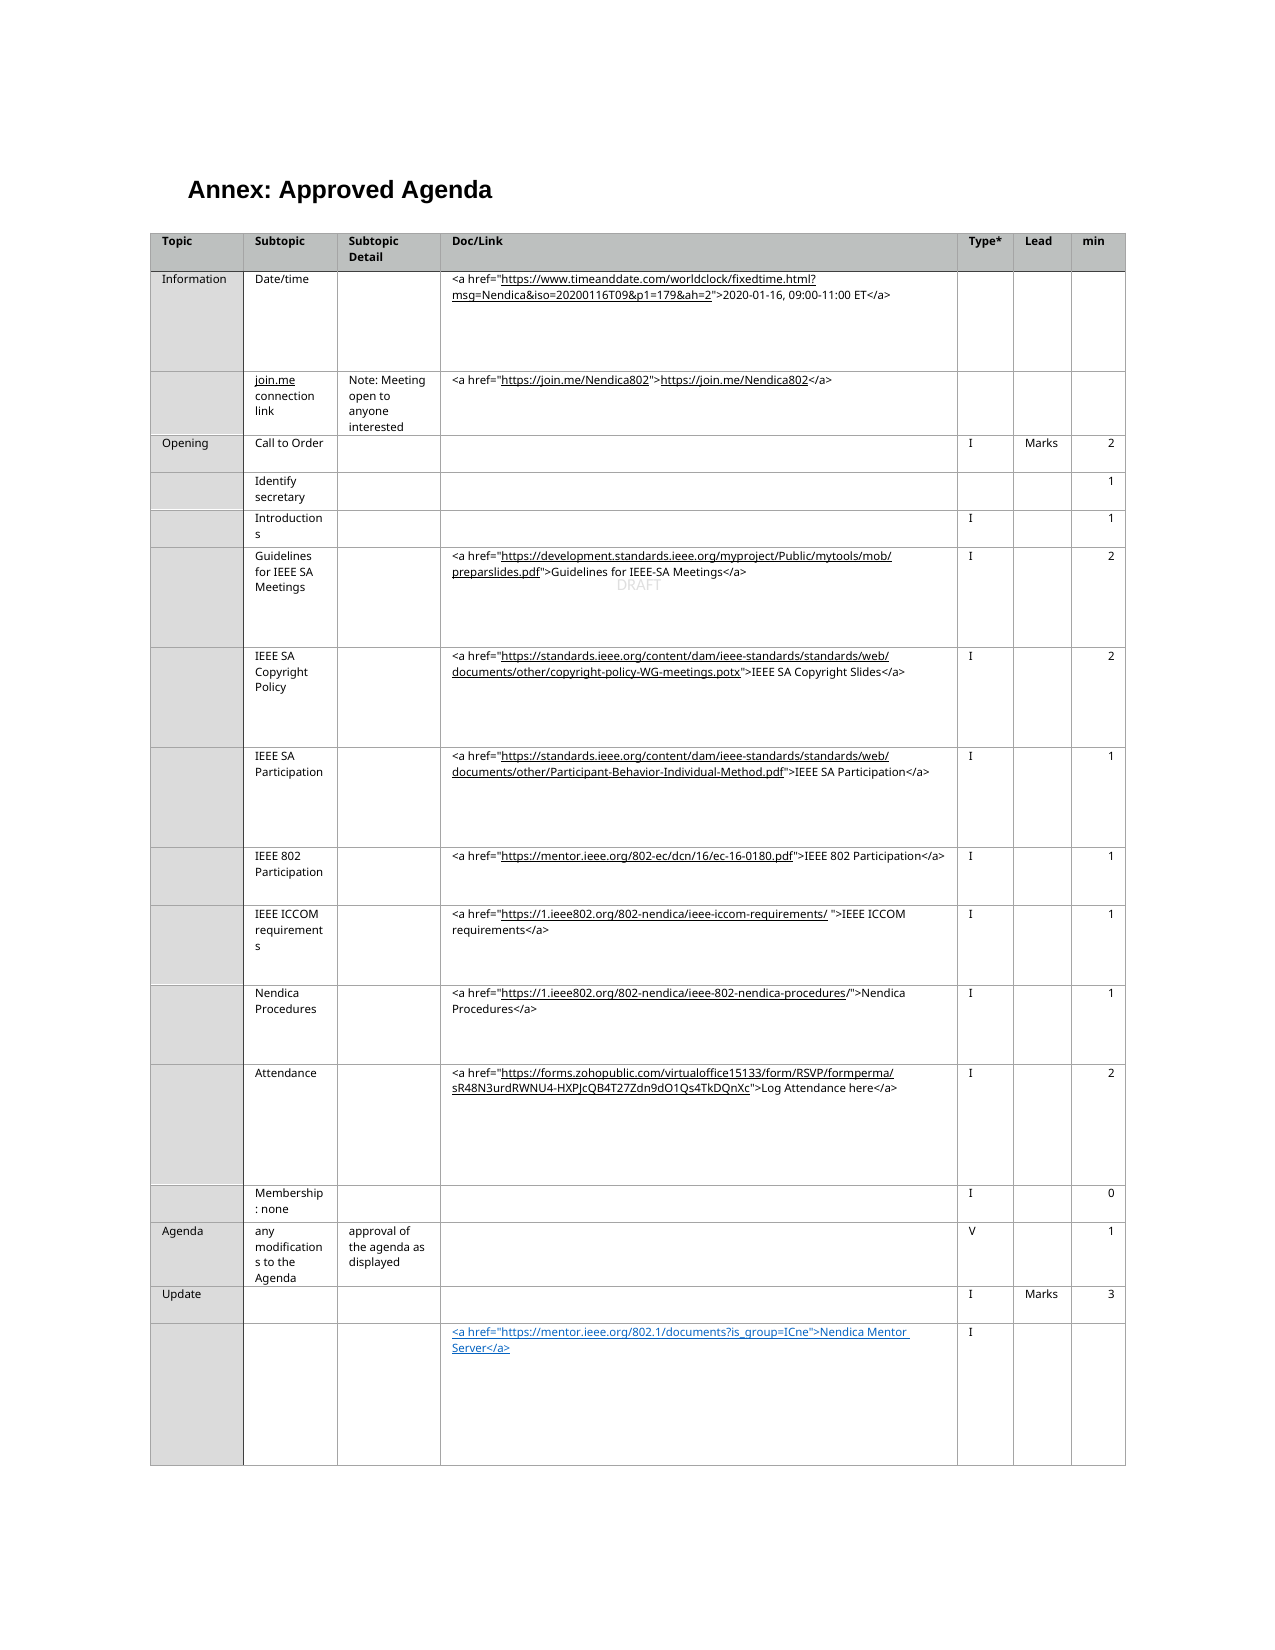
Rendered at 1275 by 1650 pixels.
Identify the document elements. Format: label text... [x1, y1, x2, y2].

table_cell join.me connection link [244, 372, 337, 434]
table_header Topic [151, 234, 243, 271]
table_cell [338, 1065, 440, 1184]
table_cell [441, 1223, 957, 1286]
table_cell I [958, 648, 1013, 747]
table_cell Opening [151, 436, 243, 472]
table_cell [441, 1287, 957, 1323]
table_cell [338, 436, 440, 472]
table_cell [151, 748, 243, 847]
table_cell [958, 372, 1013, 434]
table_cell [1014, 272, 1071, 371]
table_cell I [958, 848, 1013, 905]
table_cell Agenda [151, 1223, 243, 1286]
table_cell I [958, 748, 1013, 847]
table_cell I [958, 436, 1013, 472]
text Annex: Approved Agenda [187, 175, 1125, 204]
table_cell [1014, 906, 1071, 984]
table_cell any modifications to the Agenda [244, 1223, 337, 1286]
table_cell [441, 473, 957, 509]
table_cell [151, 511, 243, 547]
table_cell [1014, 848, 1071, 905]
table_cell [151, 906, 243, 984]
table_cell 2 [1072, 1065, 1125, 1184]
table_cell [1014, 648, 1071, 747]
table_cell <a href="https://mentor.ieee.org/802.1/documents?is_group=ICne">Nendica Mentor Server</a> [441, 1324, 957, 1465]
table_cell IEEE 802 Participation [244, 848, 337, 905]
table_cell <a href="https://1.ieee802.org/802-nendica/ieee-iccom-requirements/ ">IEEE ICCOM requirements</a> [441, 906, 957, 984]
table_cell <a href="https://development.standards.ieee.org/myproject/Public/mytools/mob/preparslides.pdf">Guidelines for IEEE-SA Meetings</a> [441, 548, 957, 647]
table_cell 1 [1072, 511, 1125, 547]
table_cell Update [151, 1287, 243, 1323]
table_cell IEEE SA Participation [244, 748, 337, 847]
table_cell I [958, 906, 1013, 984]
table_cell I [958, 548, 1013, 647]
table_cell 2 [1072, 548, 1125, 647]
table_cell [958, 272, 1013, 371]
table_cell Call to Order [244, 436, 337, 472]
table_cell [151, 986, 243, 1064]
table_cell Note: Meeting open to anyone interested [338, 372, 440, 434]
table_cell <a href="https://join.me/Nendica802">https://join.me/Nendica802</a> [441, 372, 957, 434]
table_cell Marks [1014, 1287, 1071, 1323]
table_cell [338, 848, 440, 905]
table_cell [244, 1324, 337, 1465]
table_cell [338, 748, 440, 847]
table_cell [1014, 511, 1071, 547]
table_cell [441, 1186, 957, 1222]
table_cell Nendica Procedures [244, 986, 337, 1064]
table_cell [151, 548, 243, 647]
table_cell Introductions [244, 511, 337, 547]
table_cell 2 [1072, 436, 1125, 472]
table_cell [441, 511, 957, 547]
table_cell IEEE ICCOM requirements [244, 906, 337, 984]
table_cell [1072, 1324, 1125, 1465]
table_cell Guidelines for IEEE SA Meetings [244, 548, 337, 647]
table_cell 1 [1072, 848, 1125, 905]
table_cell [958, 473, 1013, 509]
table_cell 3 [1072, 1287, 1125, 1323]
table_cell [1072, 372, 1125, 434]
table_cell [151, 1186, 243, 1222]
table_cell V [958, 1223, 1013, 1286]
table_cell [1014, 986, 1071, 1064]
table_cell approval of the agenda as displayed [338, 1223, 440, 1286]
table_cell [1014, 1324, 1071, 1465]
table_cell [338, 548, 440, 647]
table_header Doc/Link [441, 234, 957, 271]
table_cell [1014, 372, 1071, 434]
table_cell Marks [1014, 436, 1071, 472]
table_cell [244, 1287, 337, 1323]
table_cell Attendance [244, 1065, 337, 1184]
table_cell <a href="https://forms.zohopublic.com/virtualoffice15133/form/RSVP/formperma/sR48N3urdRWNU4-HXPJcQB4T27Zdn9dO1Qs4TkDQnXc">Log Attendance here</a> [441, 1065, 957, 1184]
table_cell I [958, 1186, 1013, 1222]
table_cell [338, 906, 440, 984]
table_cell <a href="https://1.ieee802.org/802-nendica/ieee-802-nendica-procedures/">Nendica Procedures</a> [441, 986, 957, 1064]
table_cell 1 [1072, 986, 1125, 1064]
table_cell [1014, 1186, 1071, 1222]
table_cell 1 [1072, 1223, 1125, 1286]
table_cell 1 [1072, 748, 1125, 847]
table_cell I [958, 1287, 1013, 1323]
table_cell 0 [1072, 1186, 1125, 1222]
table_cell [441, 436, 957, 472]
table_header min [1072, 234, 1125, 271]
table_cell [338, 511, 440, 547]
table_cell 1 [1072, 906, 1125, 984]
table_cell 1 [1072, 473, 1125, 509]
table_cell <a href="https://www.timeanddate.com/worldclock/fixedtime.html?msg=Nendica&iso=20200116T09&p1=179&ah=2">2020-01-16, 09:00-11:00 ET</a> [441, 272, 957, 371]
table_cell [338, 986, 440, 1064]
table_cell [338, 473, 440, 509]
table_cell [338, 648, 440, 747]
table_cell IEEE SA Copyright Policy [244, 648, 337, 747]
table_cell [1014, 1223, 1071, 1286]
table_cell [1014, 548, 1071, 647]
table_cell <a href="https://standards.ieee.org/content/dam/ieee-standards/standards/web/documents/other/copyright-policy-WG-meetings.potx">IEEE SA Copyright Slides</a> [441, 648, 957, 747]
table_cell [1014, 473, 1071, 509]
table_cell [151, 1324, 243, 1465]
table_cell [151, 848, 243, 905]
table_cell [338, 1287, 440, 1323]
table_cell Information [151, 272, 243, 371]
table_cell I [958, 511, 1013, 547]
table_cell [338, 272, 440, 371]
table_cell <a href="https://mentor.ieee.org/802-ec/dcn/16/ec-16-0180.pdf">IEEE 802 Participation</a> [441, 848, 957, 905]
table_cell Membership: none [244, 1186, 337, 1222]
table_header Subtopic [244, 234, 337, 271]
table_header Subtopic Detail [338, 234, 440, 271]
table_cell [338, 1186, 440, 1222]
table_cell Identify secretary [244, 473, 337, 509]
table_cell [338, 1324, 440, 1465]
table_header Lead [1014, 234, 1071, 271]
table_cell I [958, 1324, 1013, 1465]
table_cell I [958, 986, 1013, 1064]
table_cell [1072, 272, 1125, 371]
table_cell [151, 1065, 243, 1184]
table_cell [151, 648, 243, 747]
table_header Type* [958, 234, 1013, 271]
table_cell I [958, 1065, 1013, 1184]
table_cell [1014, 748, 1071, 847]
table_cell [151, 372, 243, 434]
table_cell [1014, 1065, 1071, 1184]
table_cell [151, 473, 243, 509]
table_cell 2 [1072, 648, 1125, 747]
table_cell Date/time [244, 272, 337, 371]
table_cell <a href="https://standards.ieee.org/content/dam/ieee-standards/standards/web/documents/other/Participant-Behavior-Individual-Method.pdf">IEEE SA Participation</a> [441, 748, 957, 847]
